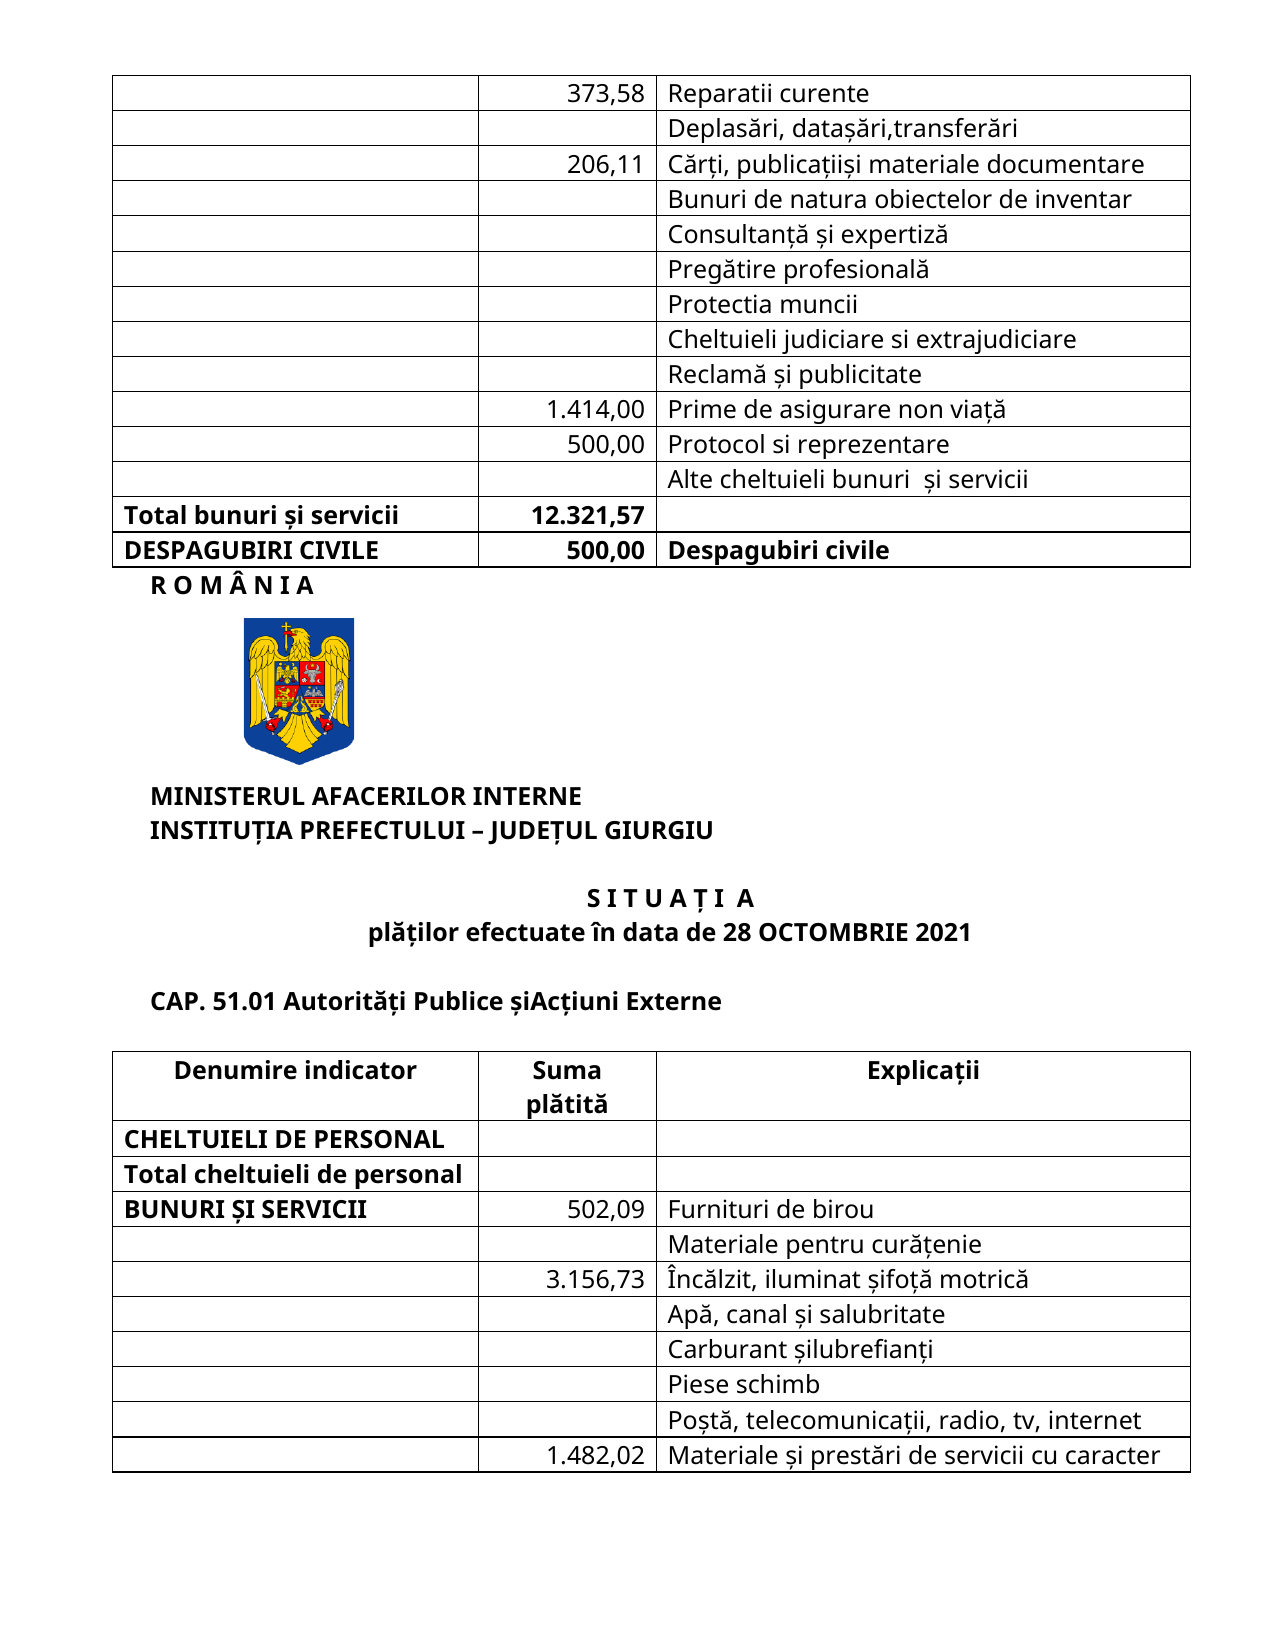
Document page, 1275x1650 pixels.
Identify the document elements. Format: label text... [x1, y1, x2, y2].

text R O M Â N I A [150, 568, 1191, 602]
text CAP. 51.01 Autorităţi Publice şiAcţiuni Externe [150, 983, 1191, 1017]
table_cell [113, 252, 478, 286]
table_cell Reparatii curente [657, 76, 1190, 110]
table_header Denumire indicator [113, 1052, 478, 1120]
table_cell 500,00 [479, 533, 656, 566]
table_cell 373,58 [479, 76, 656, 110]
table_cell [113, 287, 478, 321]
table_cell [657, 497, 1190, 531]
table_cell [113, 1402, 478, 1436]
table_cell [479, 287, 656, 321]
table_cell [479, 357, 656, 391]
table_cell [113, 357, 478, 391]
table_cell Consultanţă şi expertiză [657, 216, 1190, 251]
table_cell Deplasări, dataşări,transferări [657, 111, 1190, 145]
table_cell [479, 1227, 656, 1261]
table_cell Protocol si reprezentare [657, 427, 1190, 461]
table_cell Pregătire profesională [657, 252, 1190, 286]
table_cell [479, 462, 656, 496]
table_cell Încălzit, iluminat şifoţă motrică [657, 1262, 1190, 1296]
table_cell Carburant şilubrefianţi [657, 1332, 1190, 1366]
table_cell [113, 1262, 478, 1296]
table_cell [657, 1438, 1190, 1471]
table_cell Bunuri de natura obiectelor de inventar [657, 181, 1190, 215]
text plăţilor efectuate în data de 28 OCTOMBRIE 2021 [150, 915, 1191, 949]
table_cell [479, 1297, 656, 1331]
table_cell [657, 1157, 1190, 1191]
table_cell [479, 216, 656, 251]
text MINISTERUL AFACERILOR INTERNE [150, 779, 1191, 813]
table_cell CHELTUIELI DE PERSONAL [113, 1121, 478, 1156]
table_cell 500,00 [479, 427, 656, 461]
text S I T U A Ţ I A [150, 881, 1191, 915]
table_cell BUNURI ŞI SERVICII [113, 1192, 478, 1226]
table_cell Total cheltuieli de personal [113, 1157, 478, 1191]
table_cell [113, 146, 478, 180]
table_cell 3.156,73 [479, 1262, 656, 1296]
table_cell [113, 392, 478, 426]
table_cell 12.321,57 [479, 497, 656, 531]
table_cell Poştă, telecomunicaţii, radio, tv, internet [657, 1402, 1190, 1436]
table_cell 1.414,00 [479, 392, 656, 426]
table_cell Protectia muncii [657, 287, 1190, 321]
table_cell [479, 322, 656, 356]
table_cell [113, 462, 478, 496]
table_cell [479, 1157, 656, 1191]
table_cell [113, 111, 478, 145]
table_cell 502,09 [479, 1192, 656, 1226]
table_cell [479, 1121, 656, 1156]
table_cell [479, 181, 656, 215]
table_cell [479, 252, 656, 286]
table_cell [113, 1367, 478, 1401]
table_cell 1.482,02 [479, 1438, 656, 1471]
table_header Suma plătită [479, 1052, 656, 1120]
table_cell [113, 427, 478, 461]
table_cell [479, 111, 656, 145]
table_cell Cărţi, publicaţiişi materiale documentare [657, 146, 1190, 180]
table_cell 206,11 [479, 146, 656, 180]
table_cell Alte cheltuieli bunuri şi servicii [657, 462, 1190, 496]
table_cell Despagubiri civile [657, 533, 1190, 566]
table_cell [113, 216, 478, 251]
table_cell Prime de asigurare non viaţă [657, 392, 1190, 426]
table_cell [113, 1227, 478, 1261]
table_cell Furnituri de birou [657, 1192, 1190, 1226]
table_cell [479, 1402, 656, 1436]
table_cell [113, 1297, 478, 1331]
table_cell [113, 1332, 478, 1366]
table_cell [113, 1438, 478, 1471]
table_cell Cheltuieli judiciare si extrajudiciare [657, 322, 1190, 356]
table_cell [657, 1121, 1190, 1156]
table_cell [113, 322, 478, 356]
table_cell Apă, canal şi salubritate [657, 1297, 1190, 1331]
table_cell [479, 1367, 656, 1401]
table_cell Reclamă şi publicitate [657, 357, 1190, 391]
table_cell [479, 1332, 656, 1366]
table_cell Total bunuri şi servicii [113, 497, 478, 531]
table_cell [113, 181, 478, 215]
table_header Explicaţii [657, 1052, 1190, 1120]
picture [243, 618, 355, 765]
table_cell DESPAGUBIRI CIVILE [113, 533, 478, 566]
table_cell Piese schimb [657, 1367, 1190, 1401]
table_cell Materiale pentru curăţenie [657, 1227, 1190, 1261]
text INSTITUŢIA PREFECTULUI – JUDEŢUL GIURGIU [150, 813, 1191, 847]
table_cell [113, 76, 478, 110]
